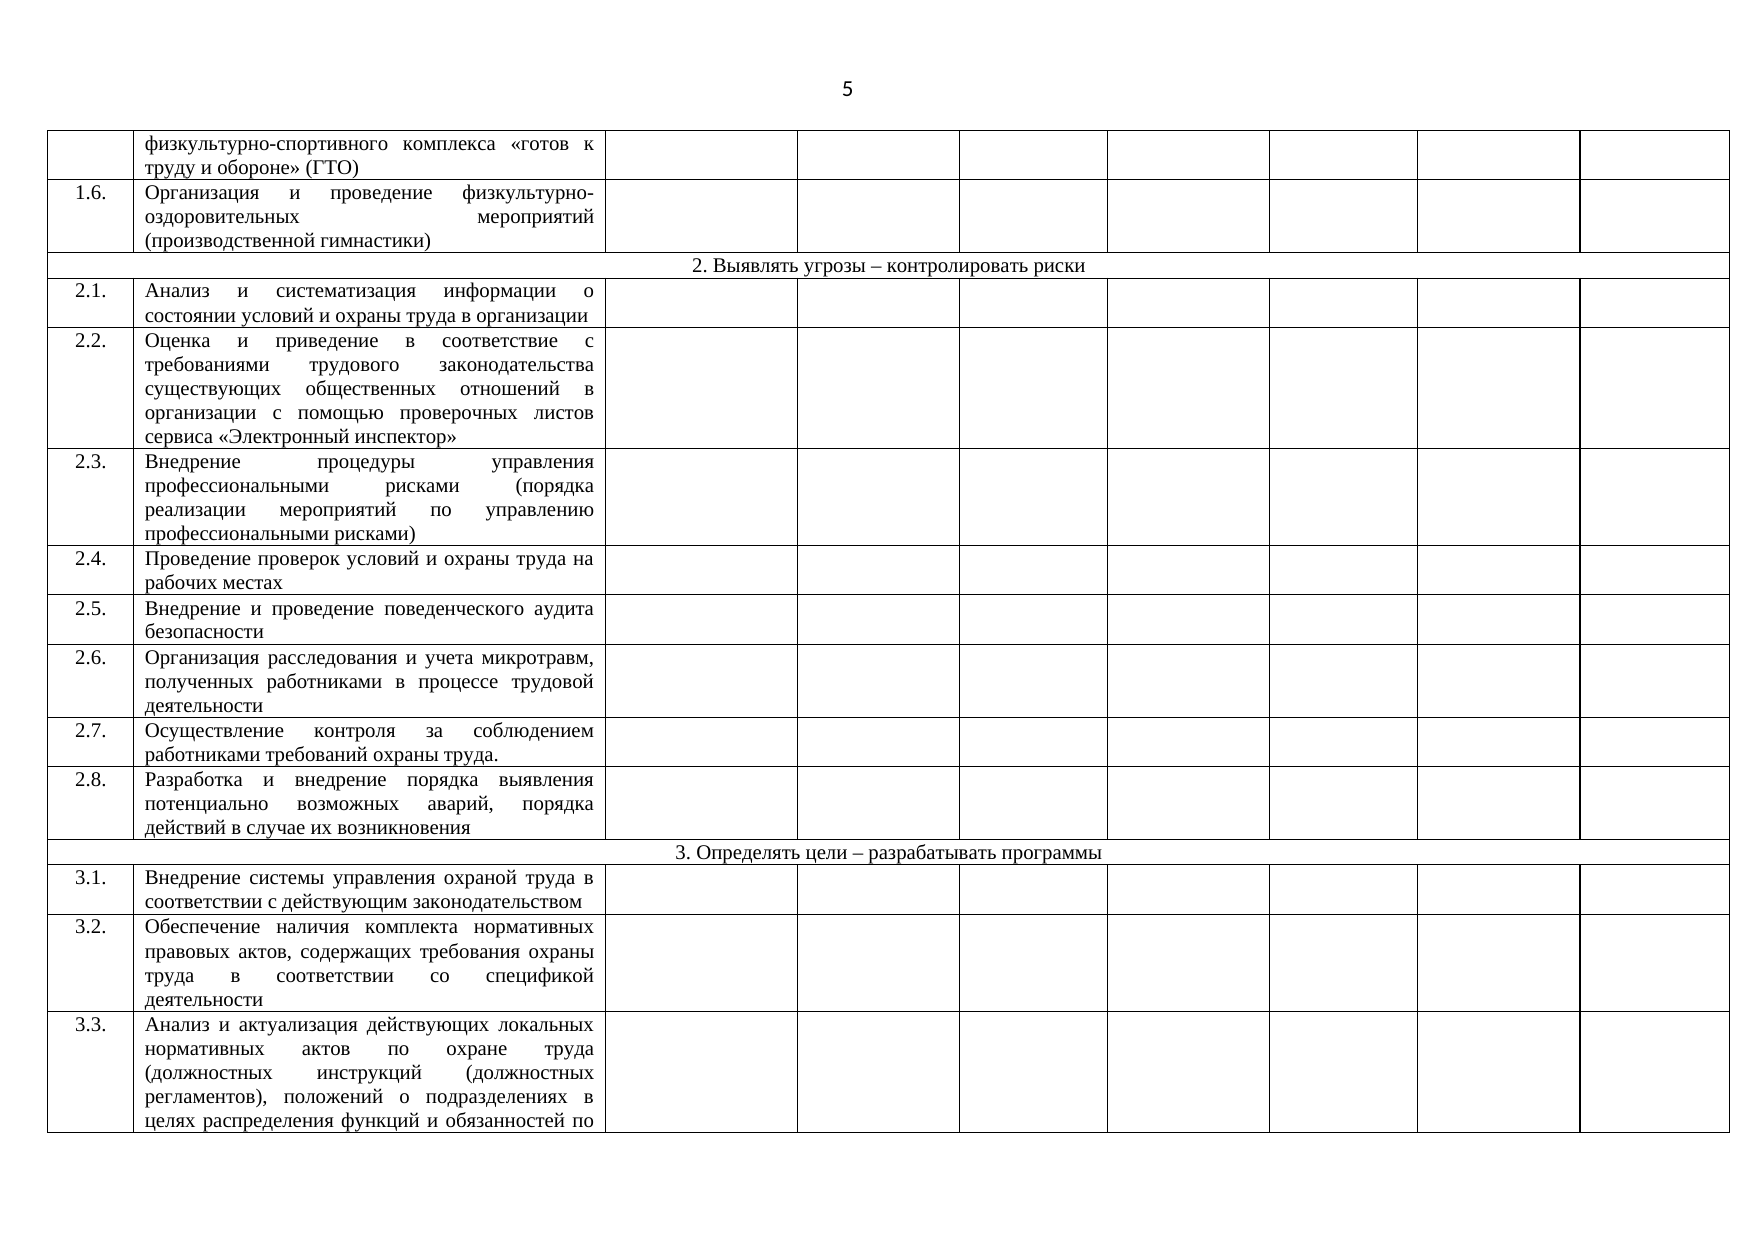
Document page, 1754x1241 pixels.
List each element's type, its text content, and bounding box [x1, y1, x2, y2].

table_cell 1.6. [48, 180, 133, 252]
table_cell [1270, 180, 1417, 252]
table_cell [960, 915, 1107, 1011]
table_cell [960, 279, 1107, 327]
table_cell [798, 1012, 959, 1132]
table_cell 3.2. [48, 915, 133, 1011]
table_cell [1418, 865, 1579, 913]
table_cell 2.5. [48, 595, 133, 643]
table_cell [1418, 180, 1579, 252]
table_cell [1581, 645, 1729, 717]
table_cell [960, 449, 1107, 545]
table_cell [960, 180, 1107, 252]
table_cell [1581, 767, 1729, 839]
table_cell [1108, 279, 1269, 327]
table_cell [1108, 546, 1269, 594]
table_cell [960, 718, 1107, 766]
table_cell [1418, 279, 1579, 327]
table_cell [960, 328, 1107, 448]
table_cell [606, 718, 797, 766]
table_cell [798, 915, 959, 1011]
table_cell Проведение проверок условий и охраны труда на рабочих местах [134, 546, 605, 594]
table_cell 3.3. [48, 1012, 133, 1132]
table_cell [606, 767, 797, 839]
table_cell [1108, 180, 1269, 252]
table_cell Осуществление контроля за соблюдением работниками требований охраны труда. [134, 718, 605, 766]
table_cell 3.1. [48, 865, 133, 913]
table_cell Анализ и систематизация информации о состоянии условий и охраны труда в организации [134, 279, 605, 327]
table_cell [606, 279, 797, 327]
table_cell [1270, 915, 1417, 1011]
table_cell [1108, 767, 1269, 839]
table_cell [1418, 595, 1579, 643]
table_cell [606, 449, 797, 545]
table_cell [1108, 1012, 1269, 1132]
table_cell [798, 595, 959, 643]
table_cell 2. Выявлять угрозы – контролировать риски [48, 253, 1729, 277]
table_cell [1581, 595, 1729, 643]
table_cell [1270, 1012, 1417, 1132]
table_cell [1270, 865, 1417, 913]
table_cell [1418, 767, 1579, 839]
table_cell [1581, 915, 1729, 1011]
table_cell [798, 546, 959, 594]
table_cell [1108, 449, 1269, 545]
table_cell [1418, 1012, 1579, 1132]
table_cell [1581, 279, 1729, 327]
table_cell [606, 595, 797, 643]
table_cell [606, 131, 797, 179]
table_cell [1581, 180, 1729, 252]
table_cell [1418, 718, 1579, 766]
table_cell [960, 1012, 1107, 1132]
table_cell [798, 131, 959, 179]
table_cell 2.8. [48, 767, 133, 839]
table_cell [798, 645, 959, 717]
table_cell [1418, 915, 1579, 1011]
table_cell [960, 131, 1107, 179]
table_cell [1418, 449, 1579, 545]
table_cell [798, 718, 959, 766]
table_cell [606, 180, 797, 252]
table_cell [134, 131, 605, 179]
table_cell 2.4. [48, 546, 133, 594]
table_cell [1581, 546, 1729, 594]
table_cell [606, 328, 797, 448]
table_cell [606, 1012, 797, 1132]
table_cell Разработка и внедрение порядка выявления потенциально возможных аварий, порядка действий в случае их возникновения [134, 767, 605, 839]
table_cell [798, 449, 959, 545]
table_cell [1418, 645, 1579, 717]
table_cell [1581, 328, 1729, 448]
table_cell [606, 546, 797, 594]
table_cell [798, 180, 959, 252]
table_cell [1108, 865, 1269, 913]
table_cell Оценка и приведение в соответствие с требованиями трудового законодательства существующих общественных отношений в организации с помощью проверочных листов сервиса «Электронный инспектор» [134, 328, 605, 448]
table_cell [798, 865, 959, 913]
table_cell [606, 865, 797, 913]
table_cell [1108, 645, 1269, 717]
table_cell [606, 915, 797, 1011]
table_cell 3. Определять цели – разрабатывать программы [48, 840, 1729, 864]
table_cell [1581, 131, 1729, 179]
table_cell [960, 645, 1107, 717]
table_cell [606, 645, 797, 717]
table_cell Внедрение системы управления охраной труда в соответствии с действующим законодательством [134, 865, 605, 913]
table_cell [1418, 131, 1579, 179]
table_cell [1108, 915, 1269, 1011]
table_cell Организация расследования и учета микротравм, полученных работниками в процессе трудовой деятельности [134, 645, 605, 717]
table_cell 2.6. [48, 645, 133, 717]
table_cell 2.1. [48, 279, 133, 327]
table_cell Внедрение процедуры управления профессиональными рисками (порядка реализации мероприятий по управлению профессиональными рисками) [134, 449, 605, 545]
table_cell [960, 546, 1107, 594]
table_cell [1270, 328, 1417, 448]
table_cell [1270, 546, 1417, 594]
table_cell [1581, 449, 1729, 545]
table_cell [1418, 328, 1579, 448]
table_cell Организация и проведение физкультурно-оздоровительных мероприятий (производственной гимнастики) [134, 180, 605, 252]
table_cell Внедрение и проведение поведенческого аудита безопасности [134, 595, 605, 643]
table_cell 1.5. [48, 131, 133, 179]
table_cell [960, 767, 1107, 839]
table_cell [1270, 595, 1417, 643]
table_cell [134, 1012, 605, 1132]
table_cell 2.2. [48, 328, 133, 448]
table_cell [1108, 718, 1269, 766]
table_cell [1108, 328, 1269, 448]
table_cell [1270, 645, 1417, 717]
table_cell [798, 328, 959, 448]
table_cell [1581, 718, 1729, 766]
table_cell [1270, 767, 1417, 839]
table_cell Обеспечение наличия комплекта нормативных правовых актов, содержащих требования охраны труда в соответствии со спецификой деятельности [134, 915, 605, 1011]
table_cell [1270, 279, 1417, 327]
table_cell [960, 595, 1107, 643]
table_cell [1581, 1012, 1729, 1132]
table_cell [1581, 865, 1729, 913]
table_cell [1108, 131, 1269, 179]
table_cell [798, 279, 959, 327]
table_cell 2.3. [48, 449, 133, 545]
table_cell [1108, 595, 1269, 643]
table_cell [1270, 449, 1417, 545]
table_cell [798, 767, 959, 839]
table_cell [1270, 131, 1417, 179]
table_cell [960, 865, 1107, 913]
table_cell [1418, 546, 1579, 594]
table_cell [1270, 718, 1417, 766]
table_cell 2.7. [48, 718, 133, 766]
